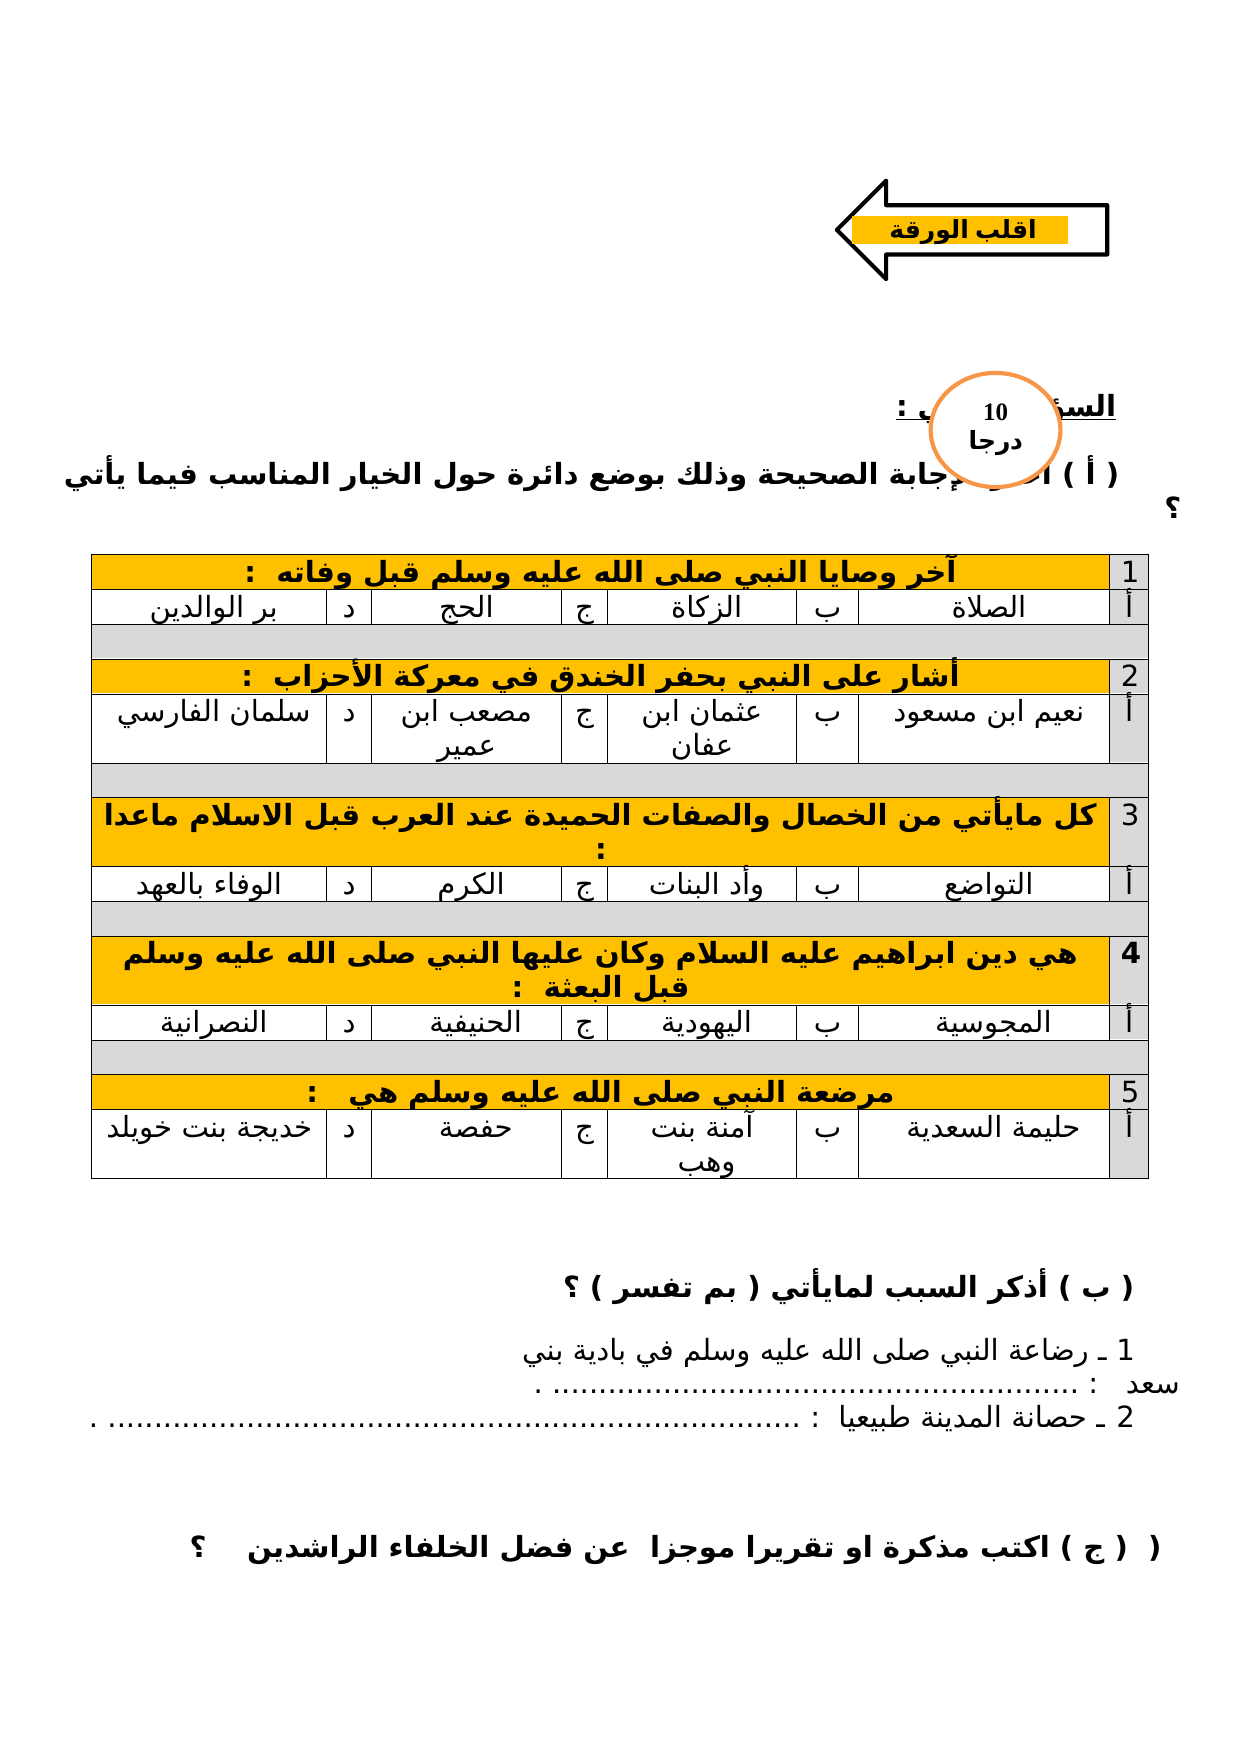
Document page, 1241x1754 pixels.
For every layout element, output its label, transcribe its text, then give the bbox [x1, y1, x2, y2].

table_cell الحج [372, 590, 561, 624]
table_cell اليهودية [608, 1006, 796, 1039]
text ( ب ) أذكر السبب لمايأتي ( بم تفسر ) ؟ [59, 1270, 1181, 1304]
text 2 ـ حصانة المدينة طبيعيا : ........................................................................... . [59, 1401, 1181, 1435]
table_cell 5 [1110, 1075, 1148, 1109]
text 1 ـ رضاعة النبي صلى الله عليه وسلم في بادية بني سعد : ......................................................... . [59, 1333, 1181, 1401]
table_cell كل مايأتي من الخصال والصفات الحميدة عند العرب قبل الاسلام ماعدا : [92, 798, 1109, 866]
table_cell ج [562, 695, 607, 762]
table_cell د [327, 695, 371, 762]
table_cell ب [797, 1006, 858, 1039]
text السؤال الثاني : [1046, 390, 1181, 424]
table_cell الزكاة [608, 590, 796, 624]
table_cell المجوسية [859, 1006, 1109, 1039]
text السؤال الثاني : [59, 390, 945, 424]
table_cell أ [1110, 590, 1148, 624]
table_cell حليمة السعدية [859, 1110, 1109, 1178]
table_cell ب [797, 695, 858, 762]
table_cell عثمان ابن عفان [608, 695, 796, 762]
table_cell ب [797, 1110, 858, 1178]
table_cell سلمان الفارسي [92, 695, 326, 762]
table_cell 4 [1110, 937, 1148, 1004]
table_cell مرضعة النبي صلى الله عليه وسلم هي : [92, 1075, 1109, 1109]
table_cell أ [1110, 695, 1148, 762]
table_cell النصرانية [92, 1006, 326, 1039]
table_cell [92, 902, 1148, 936]
table_cell الوفاء بالعهد [92, 867, 326, 901]
table_cell نعيم ابن مسعود [859, 695, 1109, 762]
table_cell مصعب ابن عمير [372, 695, 561, 762]
table_cell ج [562, 867, 607, 901]
table_cell بر الوالدين [92, 590, 326, 624]
table_cell آمنة بنت وهب [608, 1110, 796, 1178]
table_cell الحنيفية [372, 1006, 561, 1039]
table_cell الكرم [372, 867, 561, 901]
table_cell 3 [1110, 798, 1148, 866]
table_header آخر وصايا النبي صلى الله عليه وسلم قبل وفاته : [92, 555, 1109, 589]
table_header 1 [1110, 555, 1148, 589]
table_cell د [327, 1110, 371, 1178]
table_cell ج [562, 590, 607, 624]
table_cell الصلاة [859, 590, 1109, 624]
table_cell د [327, 1006, 371, 1039]
table_cell خديجة بنت خويلد [92, 1110, 326, 1178]
table_cell حفصة [372, 1110, 561, 1178]
table_cell 2 [1110, 660, 1148, 693]
table_cell [92, 625, 1148, 658]
table_cell أ [1110, 867, 1148, 901]
text ( أ ) أختر الإجابة الصحيحة وذلك بوضع دائرة حول الخيار المناسب فيما يأتي ؟ [59, 457, 1181, 525]
table_cell ج [562, 1006, 607, 1039]
text ( ( ج ) اكتب مذكرة او تقريرا موجزا عن فضل الخلفاء الراشدين ؟ [59, 1531, 1181, 1564]
table_cell هي دين ابراهيم عليه السلام وكان عليها النبي صلى الله عليه وسلم قبل البعثة : [92, 937, 1109, 1004]
table_cell د [327, 867, 371, 901]
table_cell [92, 1041, 1148, 1074]
table_cell ب [797, 867, 858, 901]
table_cell التواضع [859, 867, 1109, 901]
table_cell أ [1110, 1006, 1148, 1039]
table_cell [92, 764, 1148, 797]
table_cell ب [797, 590, 858, 624]
table_cell ج [562, 1110, 607, 1178]
table_cell د [327, 590, 371, 624]
table_cell أ [1110, 1110, 1148, 1178]
table_cell وأد البنات [608, 867, 796, 901]
table_cell أشار على النبي بحفر الخندق في معركة الأحزاب : [92, 660, 1109, 693]
